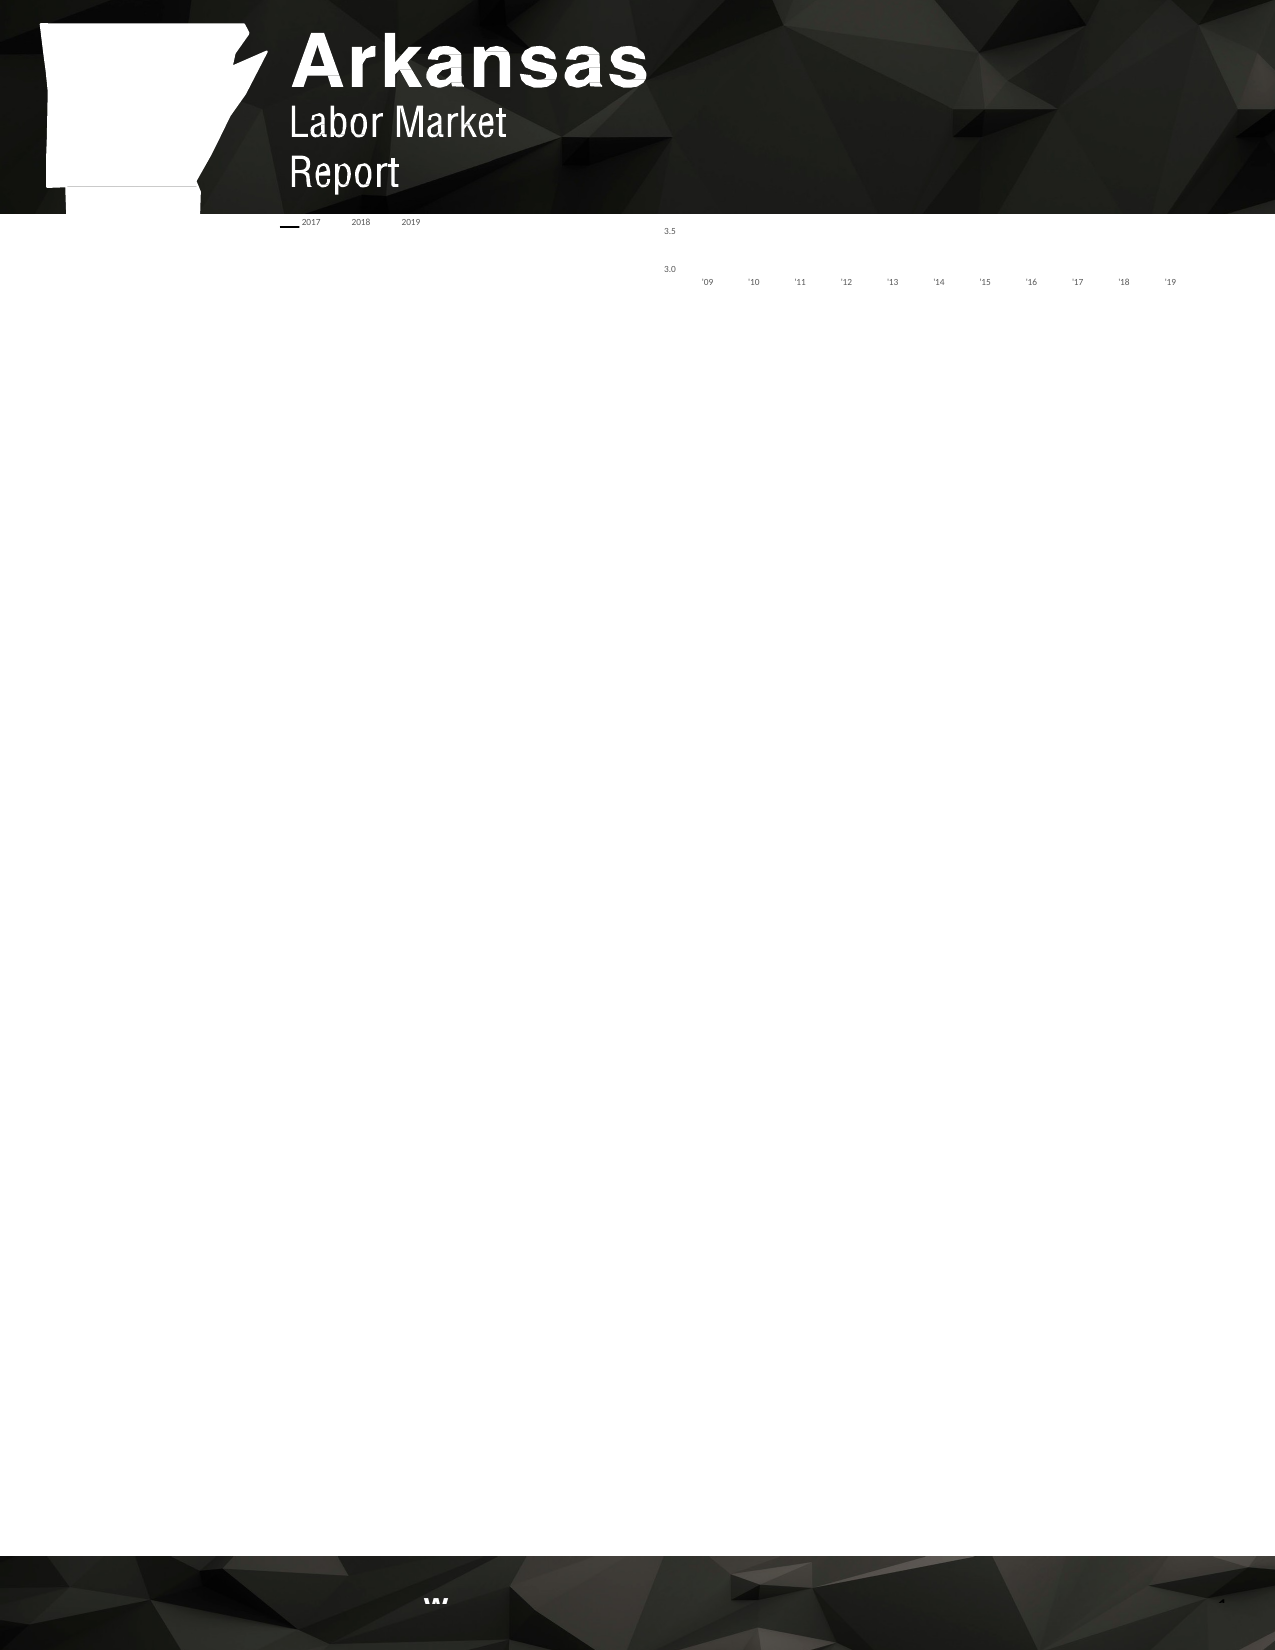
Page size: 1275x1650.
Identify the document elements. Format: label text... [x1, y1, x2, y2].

picture [0, 0, 1275, 214]
picture [0, 1556, 1275, 1650]
